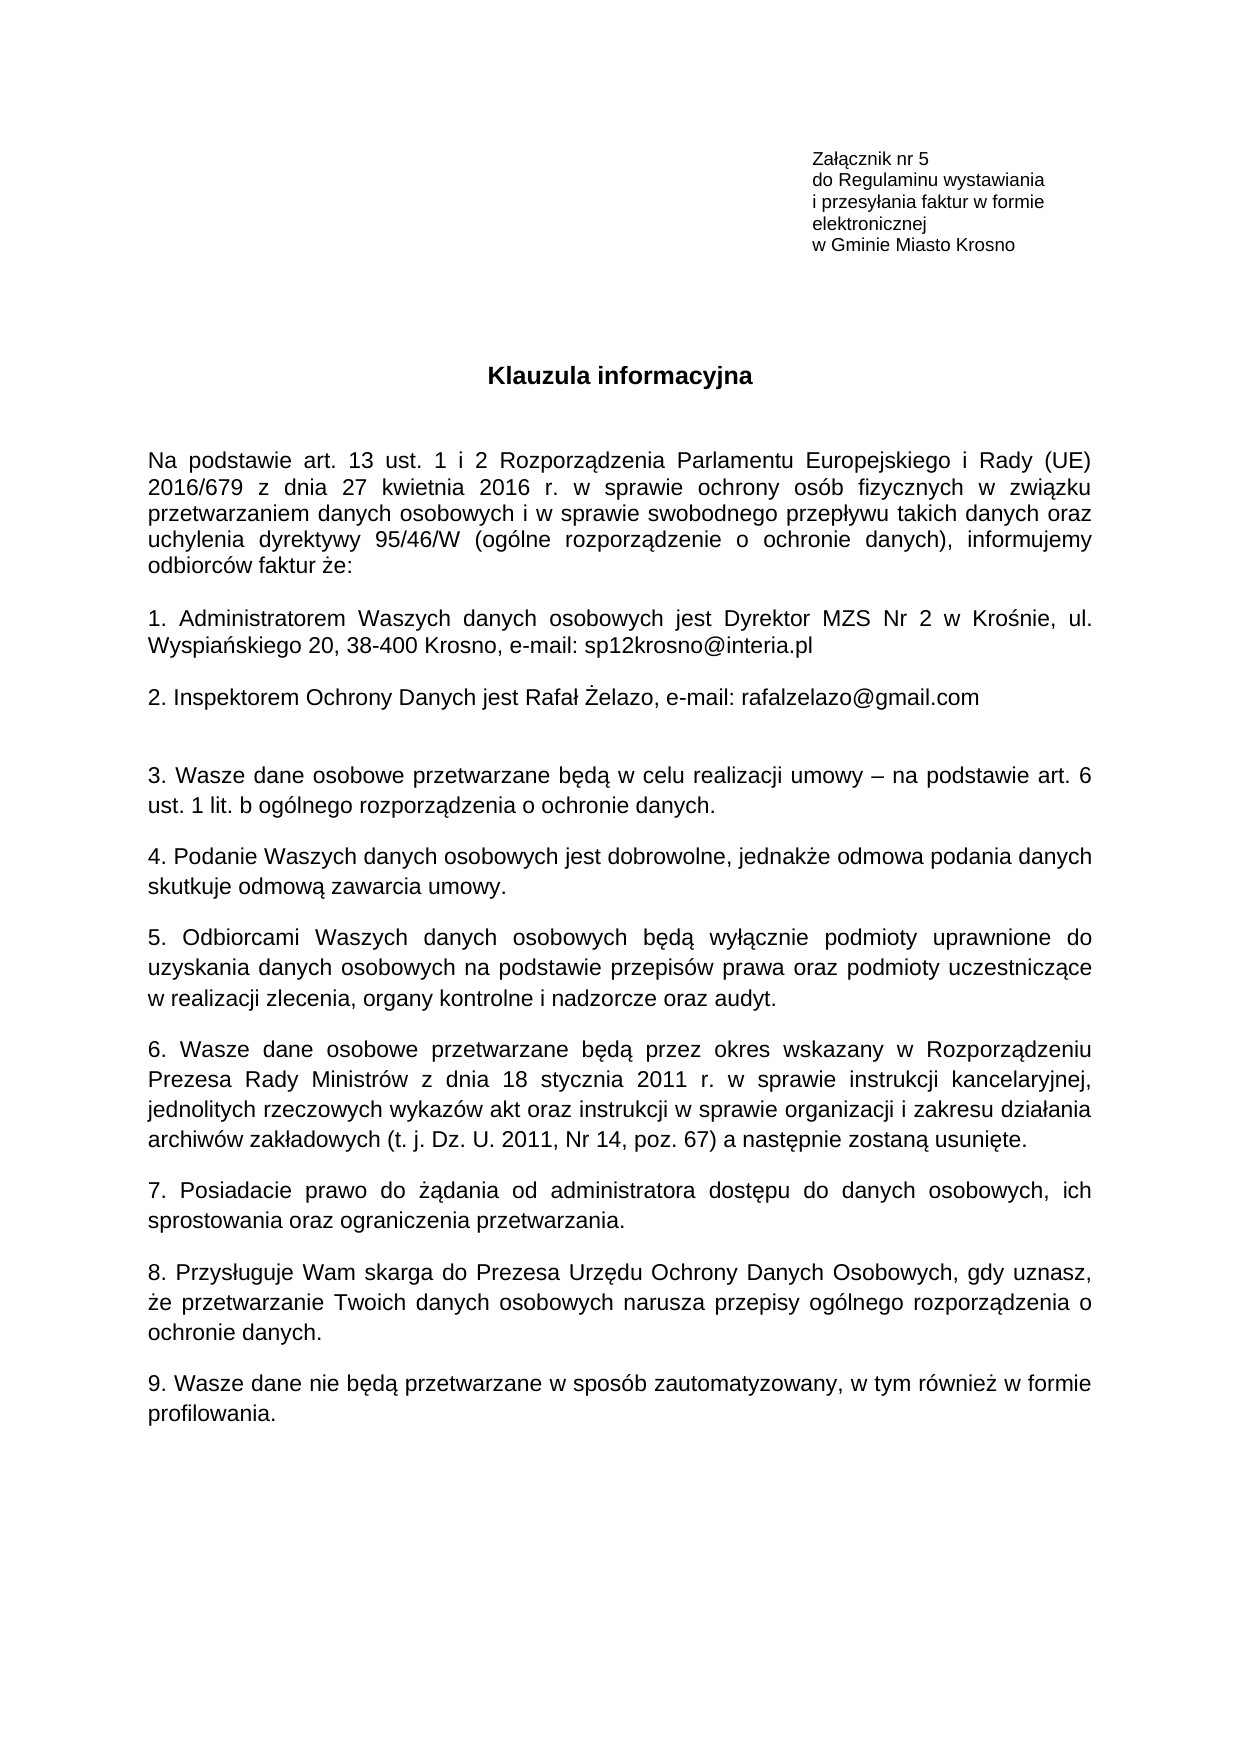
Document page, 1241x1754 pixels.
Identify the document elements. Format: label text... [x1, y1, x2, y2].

text w Gminie Miasto Krosno [812, 234, 1093, 255]
text 7. Posiadacie prawo do żądania od administratora dostępu do danych osobowych, ich sprostowania oraz ograniczenia przetwarzania. [148, 1177, 1093, 1234]
text i przesyłania faktur w formie elektronicznej [812, 191, 1093, 234]
text 1. Administratorem Waszych danych osobowych jest Dyrektor MZS Nr 2 w Krośnie, ul. Wyspiańskiego 20, 38-400 Krosno, e-mail: sp12krosno@interia.pl [148, 605, 1093, 658]
text do Regulaminu wystawiania [812, 169, 1093, 191]
text 3. Wasze dane osobowe przetwarzane będą w celu realizacji umowy – na podstawie art. 6 ust. 1 lit. b ogólnego rozporządzenia o ochronie danych. [148, 762, 1093, 818]
text Klauzula informacyjna [148, 361, 1093, 389]
text Na podstawie art. 13 ust. 1 i 2 Rozporządzenia Parlamentu Europejskiego i Rady (UE) 2016/679 z dnia 27 kwietnia 2016 r. w sprawie ochrony osób fizycznych w związku przetwarzaniem danych osobowych i w sprawie swobodnego przepływu takich danych oraz uchylenia dyrektywy 95/46/W (ogólne rozporządzenie o ochronie danych), informujemy odbiorców faktur że: [148, 447, 1093, 579]
text Załącznik nr 5 [812, 148, 1093, 169]
text 4. Podanie Waszych danych osobowych jest dobrowolne, jednakże odmowa podania danych skutkuje odmową zawarcia umowy. [148, 843, 1093, 899]
text 6. Wasze dane osobowe przetwarzane będą przez okres wskazany w Rozporządzeniu Prezesa Rady Ministrów z dnia 18 stycznia 2011 r. w sprawie instrukcji kancelaryjnej, jednolitych rzeczowych wykazów akt oraz instrukcji w sprawie organizacji i zakresu działania archiwów zakładowych (t. j. Dz. U. 2011, Nr 14, poz. 67) a następnie zostaną usunięte. [148, 1036, 1093, 1153]
text 9. Wasze dane nie będą przetwarzane w sposób zautomatyzowany, w tym również w formie profilowania. [148, 1370, 1093, 1427]
text 2. Inspektorem Ochrony Danych jest Rafał Żelazo, e-mail: rafalzelazo@gmail.com [148, 684, 1093, 711]
text 8. Przysługuje Wam skarga do Prezesa Urzędu Ochrony Danych Osobowych, gdy uznasz, że przetwarzanie Twoich danych osobowych narusza przepisy ogólnego rozporządzenia o ochronie danych. [148, 1258, 1093, 1345]
text 5. Odbiorcami Waszych danych osobowych będą wyłącznie podmioty uprawnione do uzyskania danych osobowych na podstawie przepisów prawa oraz podmioty uczestniczące w realizacji zlecenia, organy kontrolne i nadzorcze oraz audyt. [148, 924, 1093, 1011]
